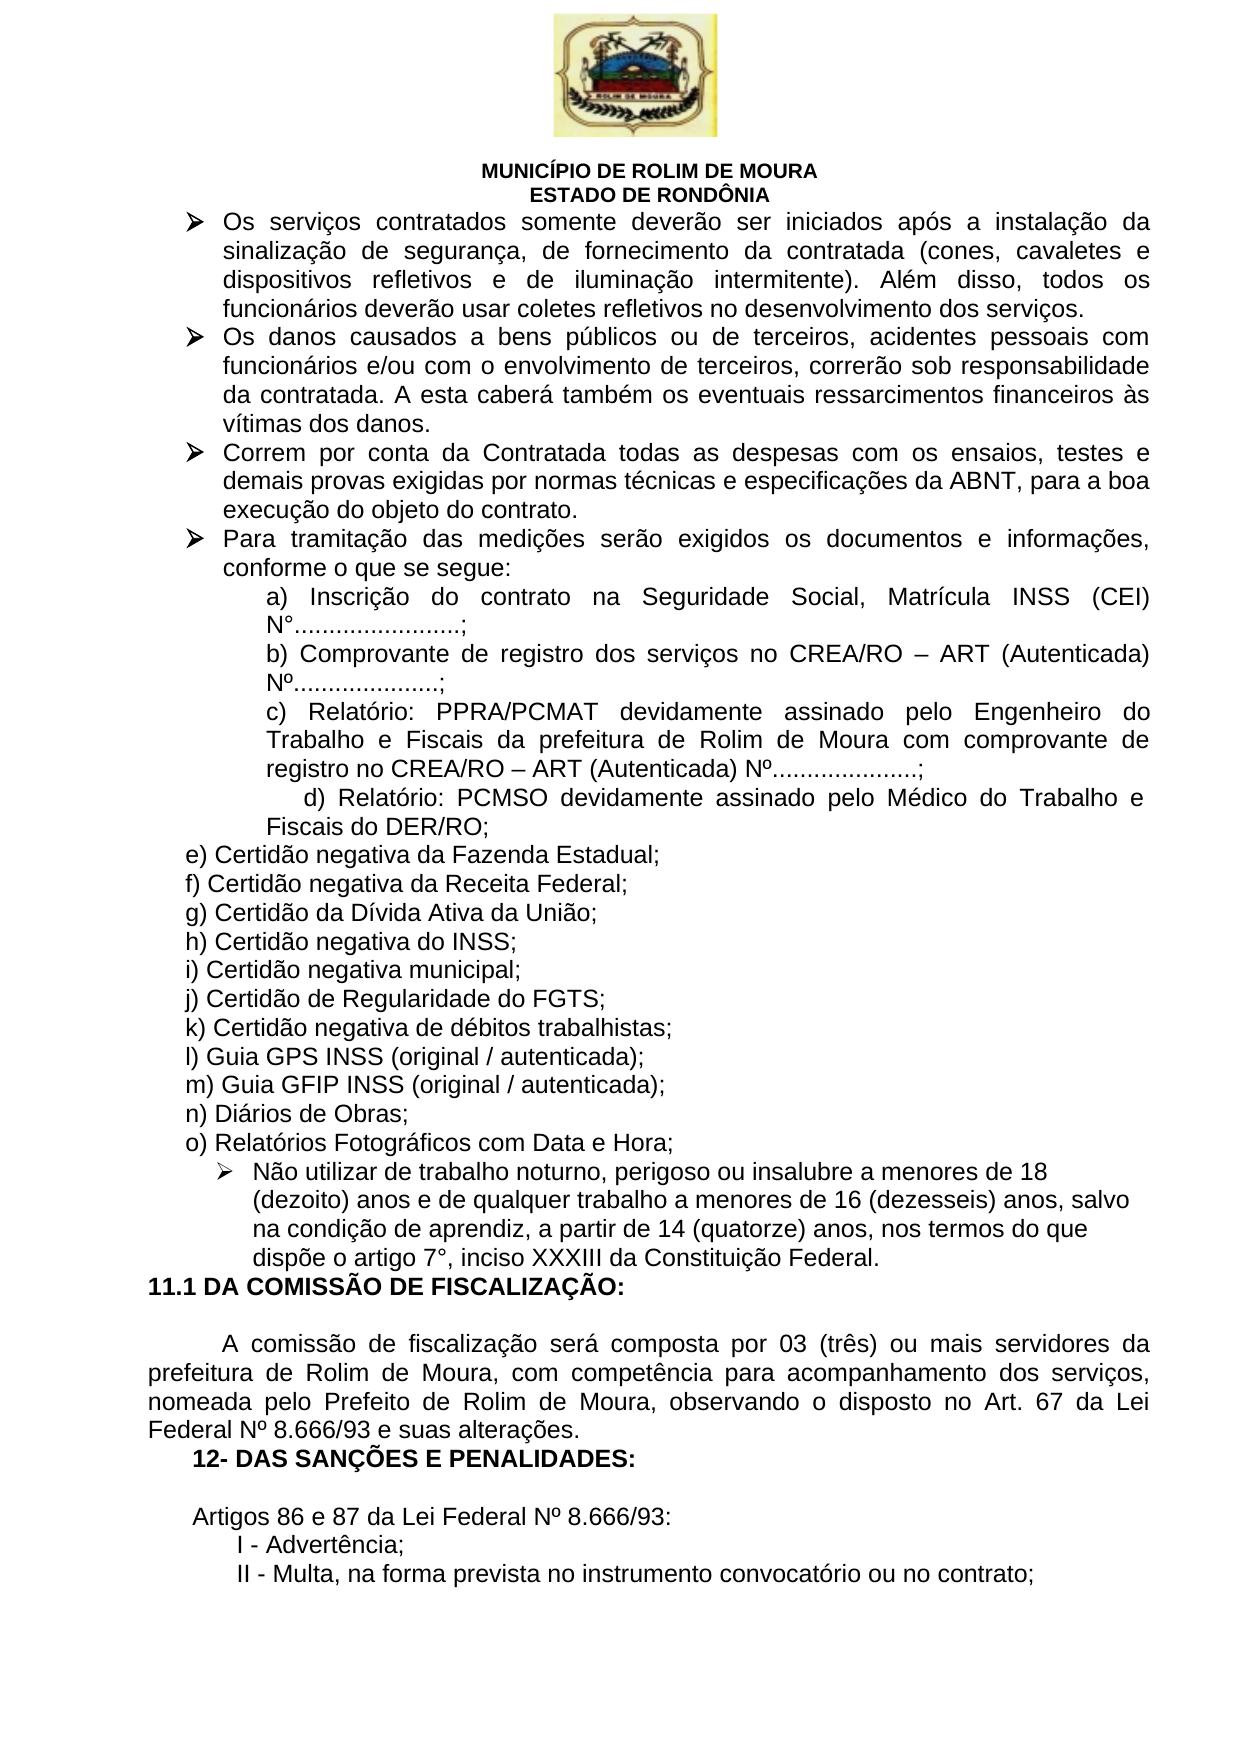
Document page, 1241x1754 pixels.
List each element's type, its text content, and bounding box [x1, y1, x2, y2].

text I - Advertência; [148, 1530, 1152, 1559]
text b) Comprovante de registro dos serviços no CREA/RO – ART (Autenticada) Nº.....................; [266, 639, 1152, 696]
text k) Certidão negativa de débitos trabalhistas; [148, 1013, 1146, 1041]
text Artigos 86 e 87 da Lei Federal Nº 8.666/93: [148, 1502, 1146, 1530]
list Não utilizar de trabalho noturno, perigoso ou insalubre a menores de 18 (dezoito) anos e de qualquer trabalho a menores de 16 (dezesseis) anos, salvo na condição de aprendiz, a partir de 14 (quatorze) anos, nos termos do que dispõe o artigo 7°, inciso XXXIII da Constituição Federal. [215, 1156, 1152, 1272]
text II - Multa, na forma prevista no instrumento convocatório ou no contrato; [148, 1559, 1152, 1588]
text e) Certidão negativa da Fazenda Estadual; [148, 840, 1146, 869]
list Para tramitação das medições serão exigidos os documentos e informações, conforme o que se segue: [185, 524, 1152, 581]
text g) Certidão da Dívida Ativa da União; [148, 898, 1146, 926]
text a) Inscrição do contrato na Seguridade Social, Matrícula INSS (CEI) N°........................; [266, 581, 1152, 639]
list Os danos causados a bens públicos ou de terceiros, acidentes pessoais com funcionários e/ou com o envolvimento de terceiros, correrão sob responsabilidade da contratada. A esta caberá também os eventuais ressarcimentos financeiros às vítimas dos danos. [185, 322, 1152, 437]
text n) Diários de Obras; [148, 1099, 1146, 1128]
text i) Certidão negativa municipal; [148, 955, 1146, 984]
text m) Guia GFIP INSS (original / autenticada); [148, 1070, 1146, 1099]
text f) Certidão negativa da Receita Federal; [148, 869, 1146, 898]
text h) Certidão negativa do INSS; [148, 926, 1146, 955]
text c) Relatório: PPRA/PCMAT devidamente assinado pelo Engenheiro do Trabalho e Fiscais da prefeitura de Rolim de Moura com comprovante de registro no CREA/RO – ART (Autenticada) Nº.....................; [266, 696, 1152, 783]
text l) Guia GPS INSS (original / autenticada); [148, 1041, 1146, 1070]
text 11.1 DA COMISSÃO DE FISCALIZAÇÃO: [148, 1272, 1152, 1300]
text 12- DAS SANÇÕES E PENALIDADES: [148, 1444, 1146, 1473]
list Correm por conta da Contratada todas as despesas com os ensaios, testes e demais provas exigidas por normas técnicas e especificações da ABNT, para a boa execução do objeto do contrato. [185, 437, 1152, 524]
text d) Relatório: PCMSO devidamente assinado pelo Médico do Trabalho e Fiscais do DER/RO; [266, 783, 1146, 840]
list Os serviços contratados somente deverão ser iniciados após a instalação da sinalização de segurança, de fornecimento da contratada (cones, cavaletes e dispositivos refletivos e de iluminação intermitente). Além disso, todos os funcionários deverão usar coletes refletivos no desenvolvimento dos serviços. [185, 207, 1152, 322]
text j) Certidão de Regularidade do FGTS; [148, 984, 1146, 1013]
text o) Relatórios Fotográficos com Data e Hora; [148, 1128, 1146, 1156]
text A comissão de fiscalização será composta por 03 (três) ou mais servidores da prefeitura de Rolim de Moura, com competência para acompanhamento dos serviços, nomeada pelo Prefeito de Rolim de Moura, observando o disposto no Art. 67 da Lei Federal Nº 8.666/93 e suas alterações. [148, 1329, 1152, 1444]
